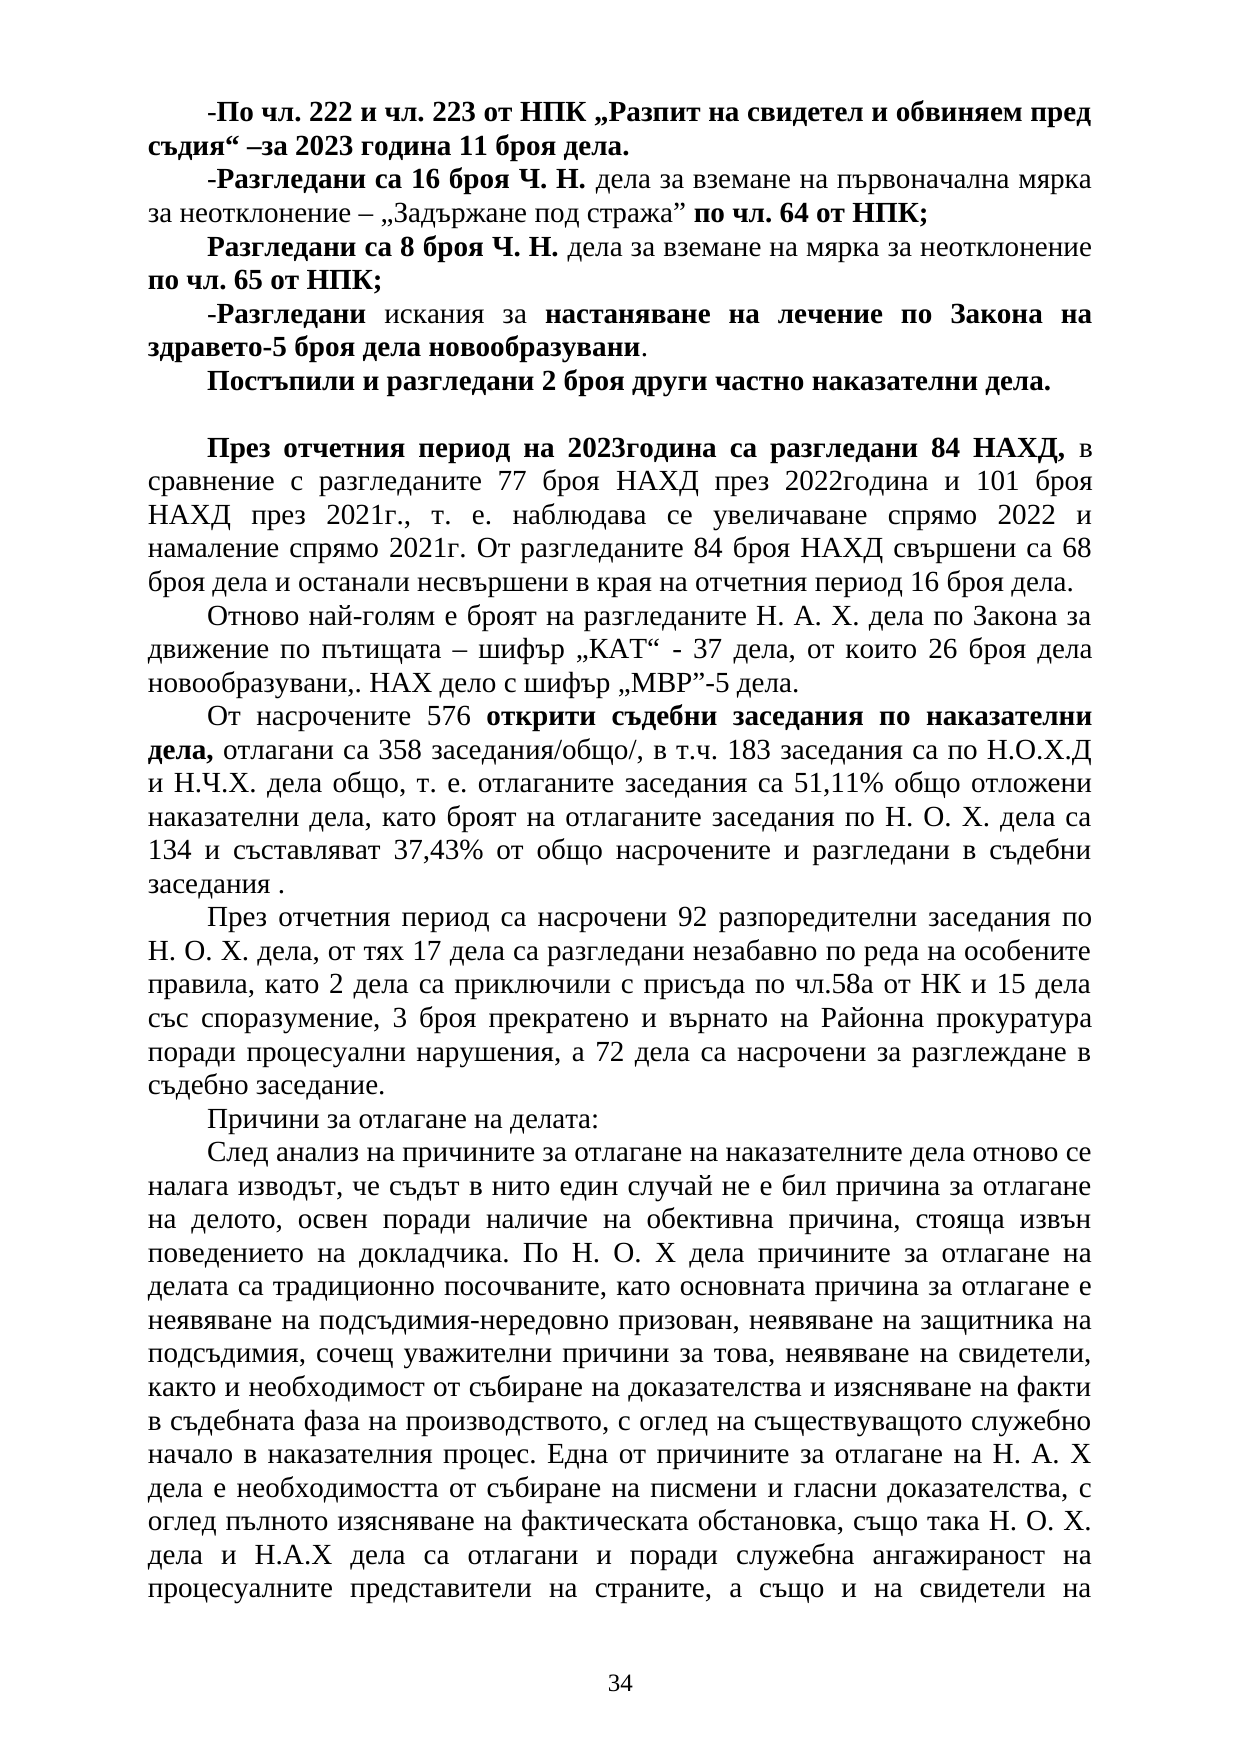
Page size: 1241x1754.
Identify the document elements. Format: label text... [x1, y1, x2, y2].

text Постъпили и разгледани 2 броя други частно наказателни дела. [148, 363, 1093, 396]
text От насрочените 576 открити съдебни заседания по наказателни дела, отлагани са 358 заседания/общо/, в т.ч. 183 заседания са по Н.О.Х.Д и Н.Ч.Х. дела общо, т. е. отлаганите заседания са 51,11% общо отложени наказателни дела, като броят на отлаганите заседания по Н. О. Х. дела са 134 и съставляват 37,43% от общо насрочените и разгледани в съдебни заседания . [148, 698, 1093, 899]
text -Разгледани са 16 броя Ч. Н. дела за вземане на първоначална мярка за неотклонение – „Задържане под стража” по чл. 64 от НПК; [148, 162, 1093, 229]
text Разгледани са 8 броя Ч. Н. дела за вземане на мярка за неотклонение по чл. 65 от НПК; [148, 229, 1093, 296]
text Отново най-голям е броят на разгледаните Н. А. Х. дела по Закона за движение по пътищата – шифър „КАТ“ - 37 дела, от които 26 броя дела новообразувани,. НАХ дело с шифър „МВР”-5 дела. [148, 598, 1093, 698]
text -Разгледани искания за настаняване на лечение по Закона на здравето-5 броя дела новообразувани. [148, 296, 1093, 363]
text През отчетния период на 2023година са разгледани 84 НАХД, в сравнение с разгледаните 77 броя НАХД през 2022година и 101 броя НАХД през 2021г., т. е. наблюдава се увеличаване спрямо 2022 и намаление спрямо 2021г. От разгледаните 84 броя НАХД свършени са 68 броя дела и останали несвършени в края на отчетния период 16 броя дела. [148, 430, 1093, 598]
text -По чл. 222 и чл. 223 от НПК „Разпит на свидетел и обвиняем пред съдия“ –за 2023 година 11 броя дела. [148, 94, 1093, 162]
text Причини за отлагане на делата: [148, 1101, 1093, 1134]
text През отчетния период са насрочени 92 разпоредителни заседания по Н. О. Х. дела, от тях 17 дела са разгледани незабавно по реда на особените правила, като 2 дела са приключили с присъда по чл.58а от НК и 15 дела със споразумение, 3 броя прекратено и върнато на Районна прокуратура поради процесуални нарушения, а 72 дела са насрочени за разглеждане в съдебно заседание. [148, 899, 1093, 1101]
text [148, 1134, 1093, 1604]
